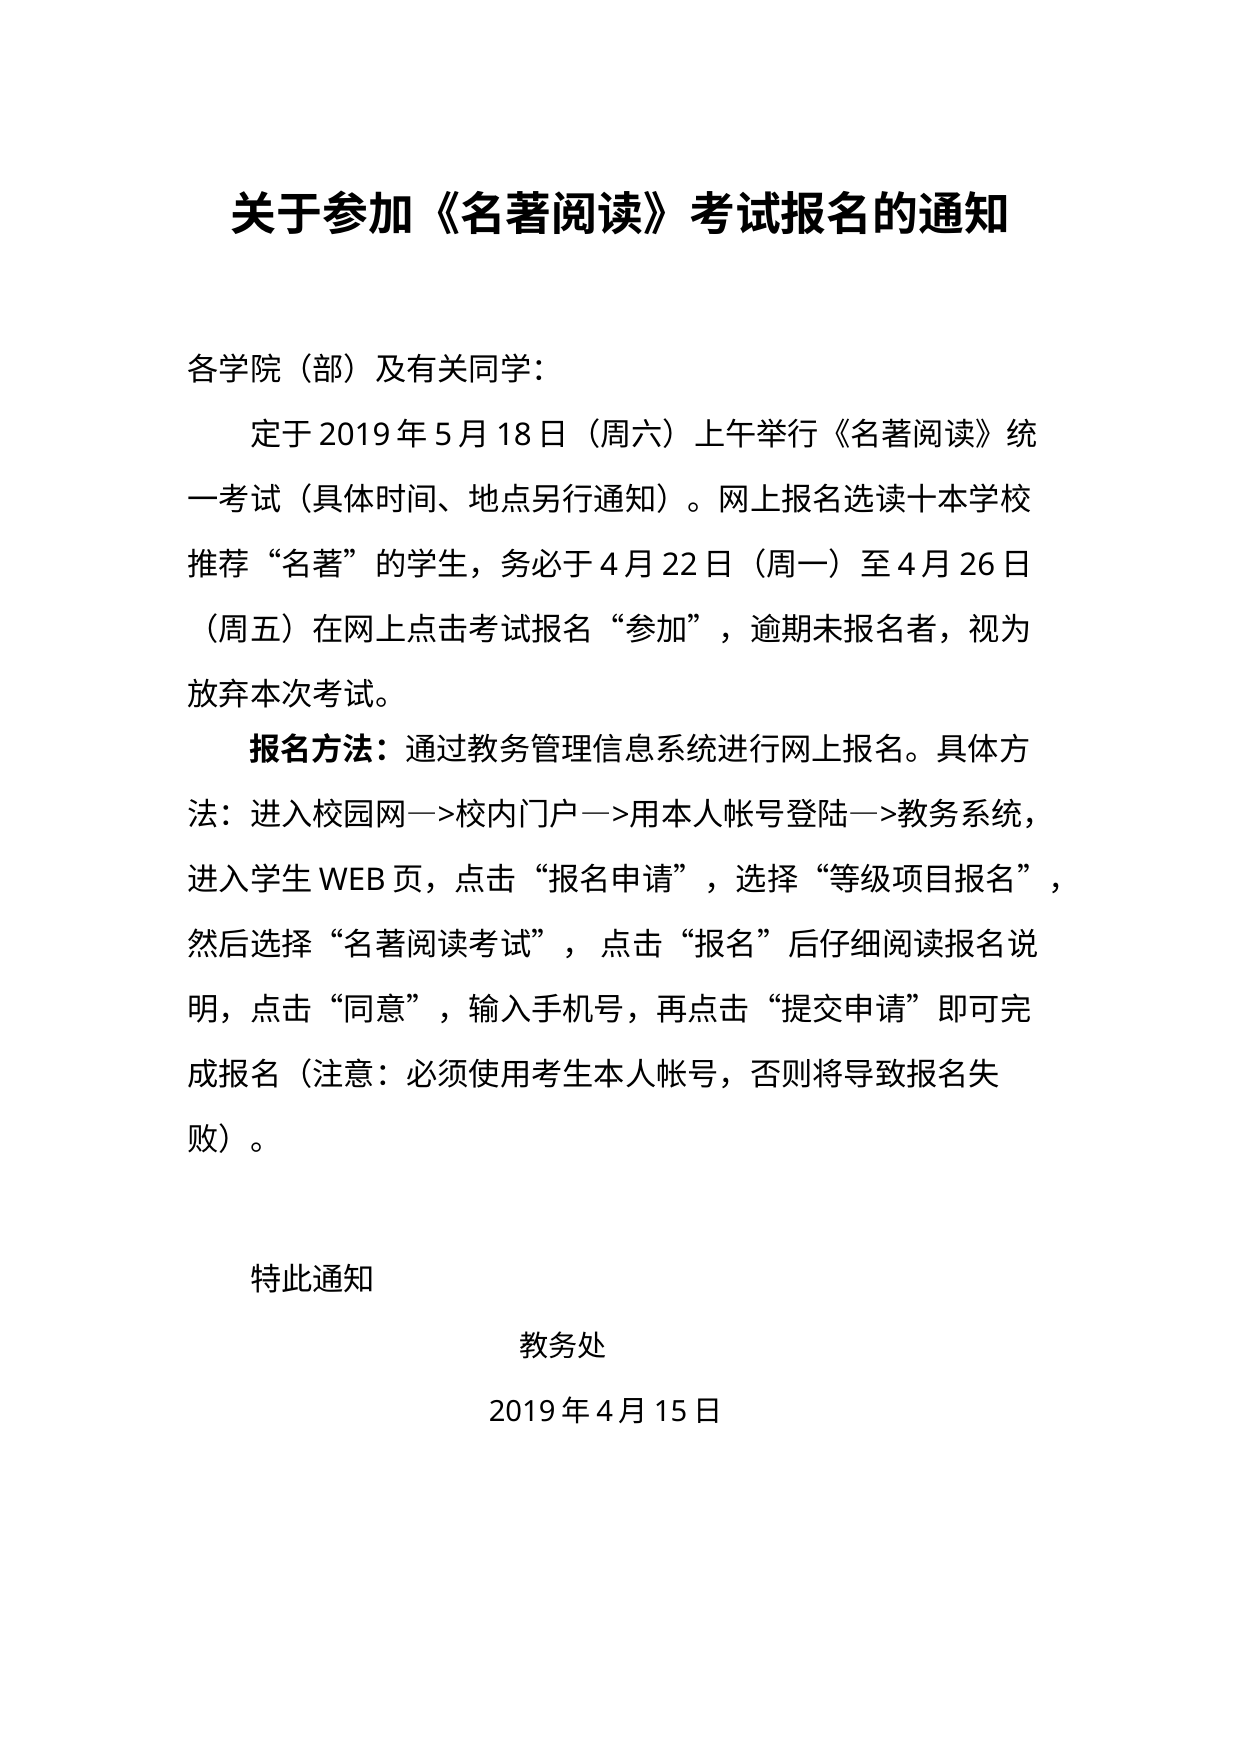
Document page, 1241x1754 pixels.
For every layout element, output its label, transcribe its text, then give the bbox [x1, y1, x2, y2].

text 特此通知 [187, 1234, 1053, 1299]
text 定于2019年5月18日（周六）上午举行《名著阅读》统一考试（具体时间、地点另行通知）。网上报名选读十本学校推荐“名著”的学生，务必于4月22日（周一）至4月26日（周五）在网上点击考试报名“参加”，逾期未报名者，视为放弃本次考试。 [187, 389, 1053, 714]
text 2019年4月15日 [187, 1364, 1053, 1429]
text 各学院（部）及有关同学： [187, 324, 1053, 389]
text 关于参加《名著阅读》考试报名的通知 [187, 162, 1053, 259]
text 报名方法：通过教务管理信息系统进行网上报名。具体方法：进入校园网—>校内门户—>用本人帐号登陆—>教务系统，进入学生WEB页，点击“报名申请”，选择“等级项目报名”，然后选择“名著阅读考试”， 点击“报名”后仔细阅读报名说明，点击“同意”，输入手机号，再点击“提交申请”即可完成报名（注意：必须使用考生本人帐号，否则将导致报名失败）。 [187, 714, 1053, 1169]
text 教务处 [187, 1299, 1053, 1364]
